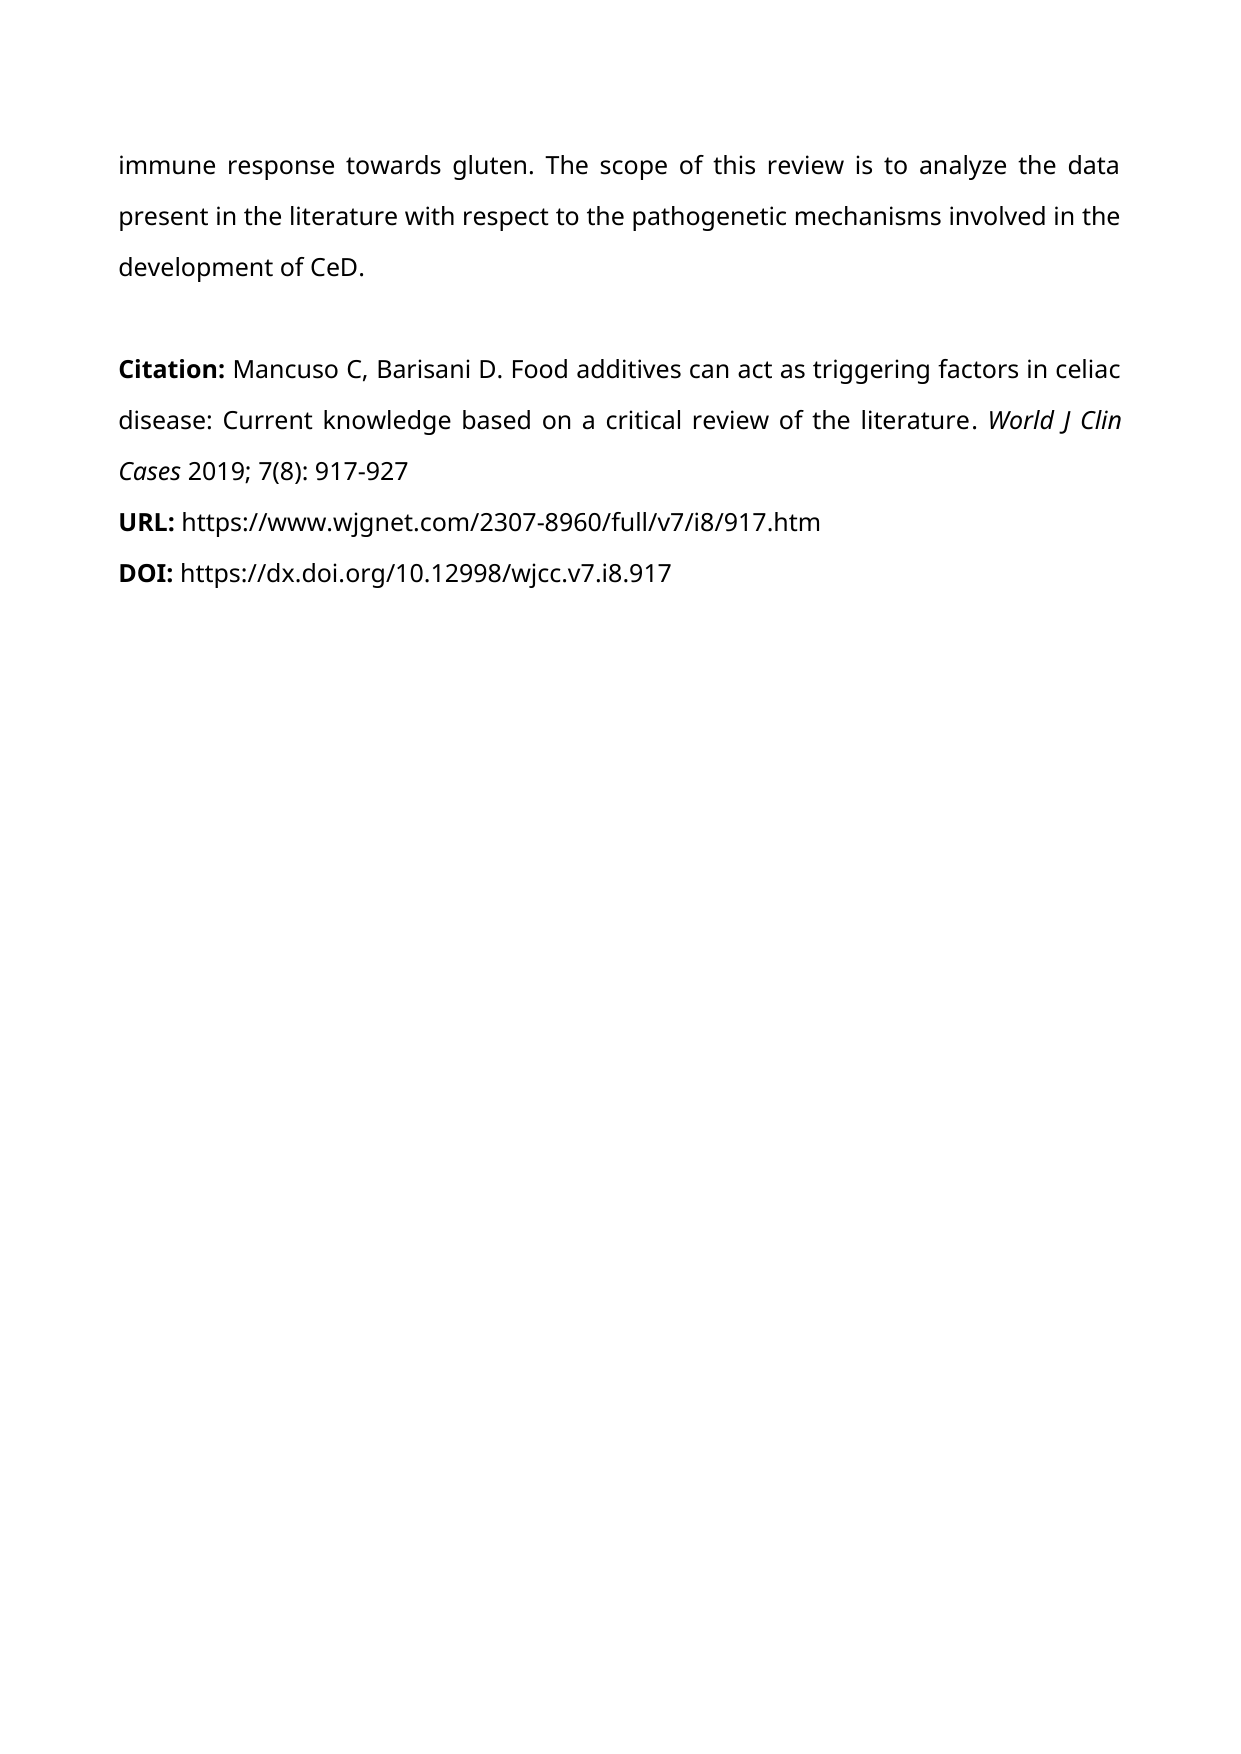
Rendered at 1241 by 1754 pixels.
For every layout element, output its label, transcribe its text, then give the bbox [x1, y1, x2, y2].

text DOI: https://dx.doi.org/10.12998/wjcc.v7.i8.917 [118, 556, 1122, 590]
text Citation: Mancuso C, Barisani D. Food additives can act as triggering factors in celiac disease: Current knowledge based on a critical review of the literature. World J Clin Cases 2019; 7(8): 917-927 [118, 352, 1122, 488]
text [118, 148, 1122, 284]
text URL: https://www.wjgnet.com/2307-8960/full/v7/i8/917.htm [118, 505, 1122, 539]
